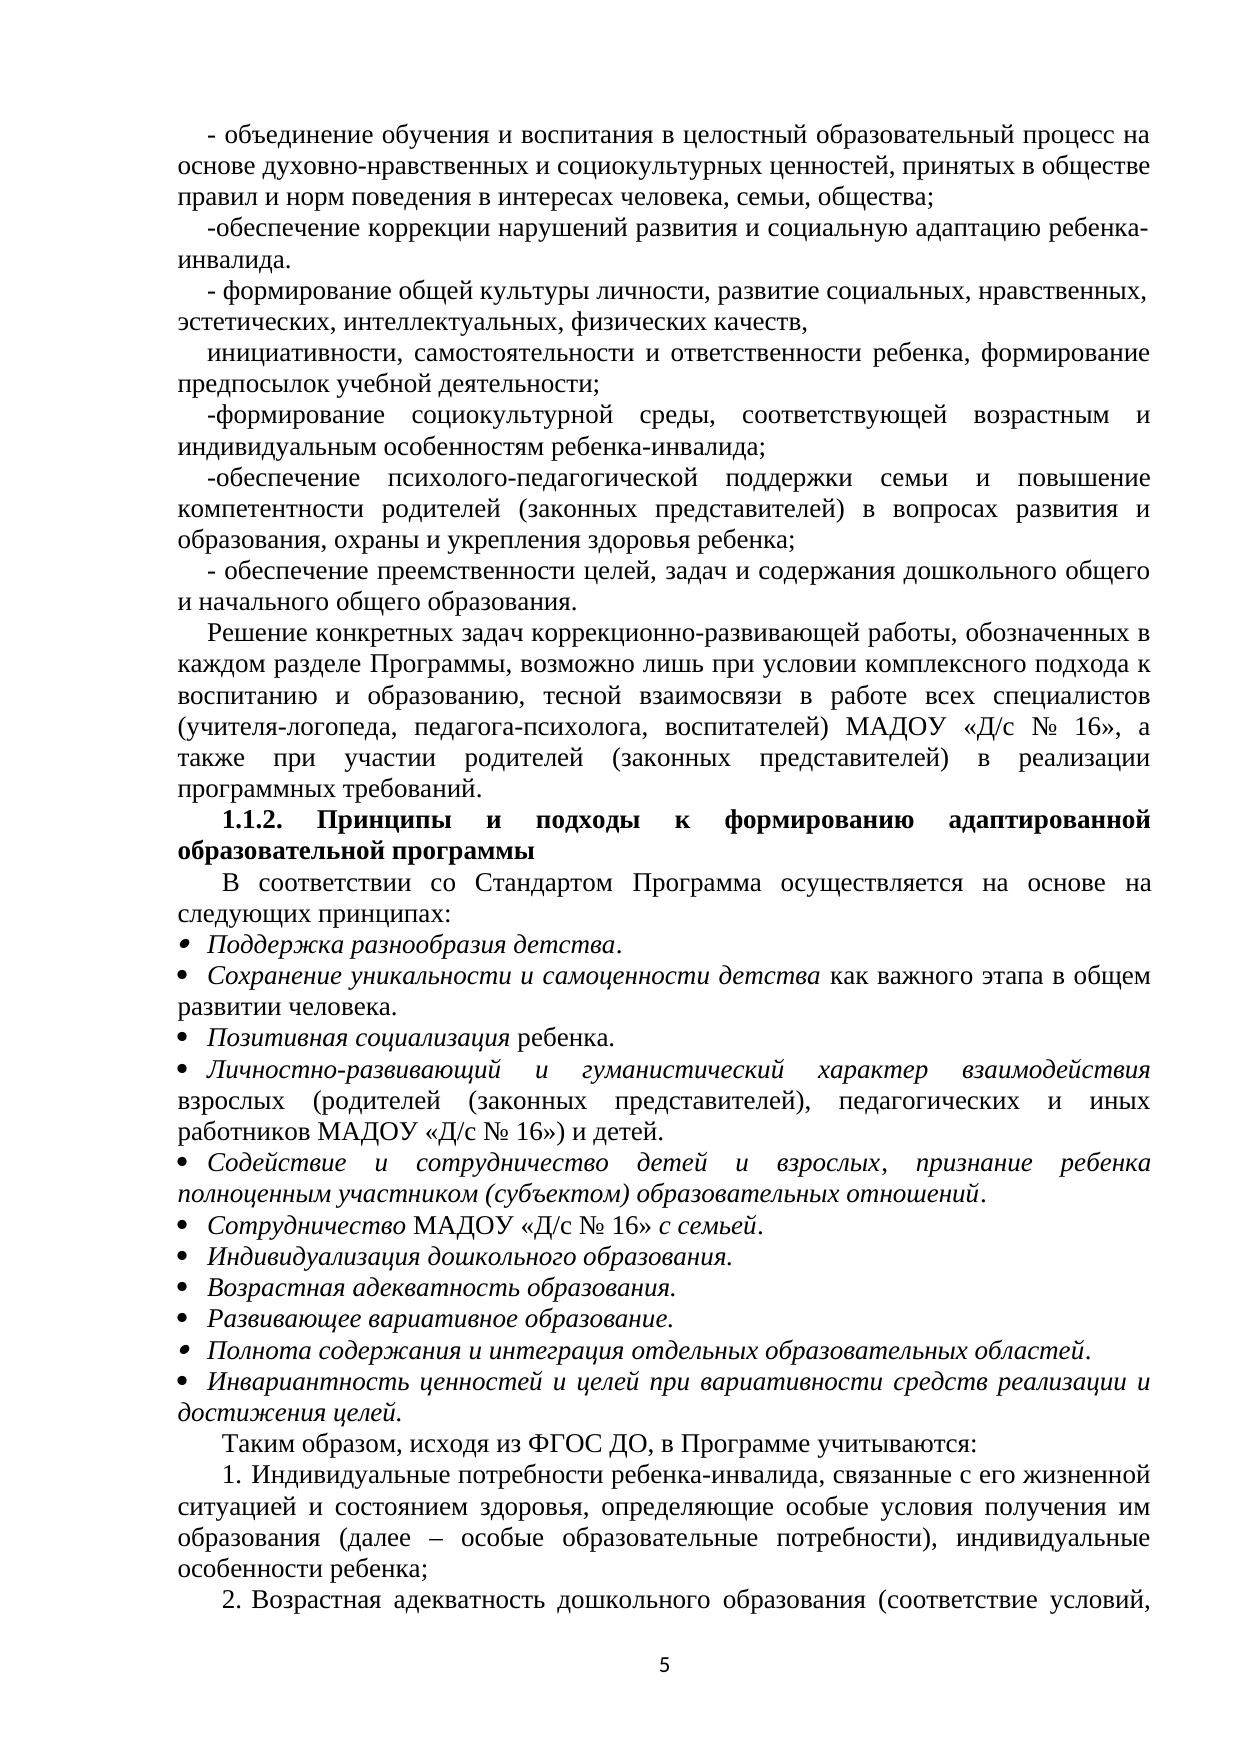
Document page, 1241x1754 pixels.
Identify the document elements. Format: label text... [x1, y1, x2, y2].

text - формирование общей культуры личности, развитие социальных, нравственных, эстетических, интеллектуальных, физических качеств, [177, 274, 1152, 336]
list Позитивная социализация ребенка. [177, 1022, 1152, 1053]
list Содействие и сотрудничество детей и взрослых, признание ребенка полноценным участником (субъектом) образовательных отношений. [177, 1146, 1152, 1209]
list Индивидуализация дошкольного образования. [177, 1240, 1152, 1271]
text 1.1.2. Принципы и подходы к формированию адаптированной образовательной программы [177, 803, 1152, 866]
text -обеспечение коррекции нарушений развития и социальную адаптацию ребенка-инвалида. [177, 212, 1149, 274]
list Возрастная адекватность образования. [177, 1271, 1152, 1302]
list Сотрудничество МАДОУ «Д/с № 16» с семьей. [177, 1209, 1152, 1240]
list Личностно-развивающий и гуманистический характер взаимодействия взрослых (родителей (законных представителей), педагогических и иных работников МАДОУ «Д/с № 16») и детей. [177, 1053, 1152, 1146]
text -формирование социокультурной среды, соответствующей возрастным и индивидуальным особенностям ребенка-инвалида; [177, 398, 1152, 461]
list Развивающее вариативное образование. [177, 1302, 1152, 1334]
text Таким образом, исходя из ФГОС ДО, в Программе учитываются: [177, 1427, 1152, 1458]
text инициативности, самостоятельности и ответственности ребенка, формирование предпосылок учебной деятельности; [177, 336, 1152, 398]
text - обеспечение преемственности целей, задач и содержания дошкольного общего и начального общего образования. [177, 554, 1152, 616]
text Решение конкретных задач коррекционно-развивающей работы, обозначенных в каждом разделе Программы, возможно лишь при условии комплексного подхода к воспитанию и образованию, тесной взаимосвязи в работе всех специалистов (учителя-логопеда, педагога-психолога, воспитателей) МАДОУ «Д/с № 16», а также при участии родителей (законных представителей) в реализации программных требований. [177, 616, 1152, 803]
text - объединение обучения и воспитания в целостный образовательный процесс на основе духовно-нравственных и социокультурных ценностей, принятых в обществе правил и норм поведения в интересах человека, семьи, общества; [177, 118, 1152, 212]
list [177, 1583, 1152, 1614]
text -обеспечение психолого-педагогической поддержки семьи и повышение компетентности родителей (законных представителей) в вопросах развития и образования, охраны и укрепления здоровья ребенка; [177, 461, 1152, 554]
list Поддержка разнообразия детства. [177, 928, 1152, 959]
list Сохранение уникальности и самоценности детства как важного этапа в общем развитии человека. [177, 959, 1152, 1022]
list Полнота содержания и интеграция отдельных образовательных областей. [177, 1334, 1152, 1365]
text В соответствии со Стандартом Программа осуществляется на основе на следующих принципах: [177, 866, 1152, 928]
list Инвариантность ценностей и целей при вариативности средств реализации и достижения целей. [177, 1365, 1152, 1427]
list Индивидуальные потребности ребенка-инвалида, связанные с его жизненной ситуацией и состоянием здоровья, определяющие особые условия получения им образования (далее – особые образовательные потребности), индивидуальные особенности ребенка; [177, 1458, 1152, 1583]
